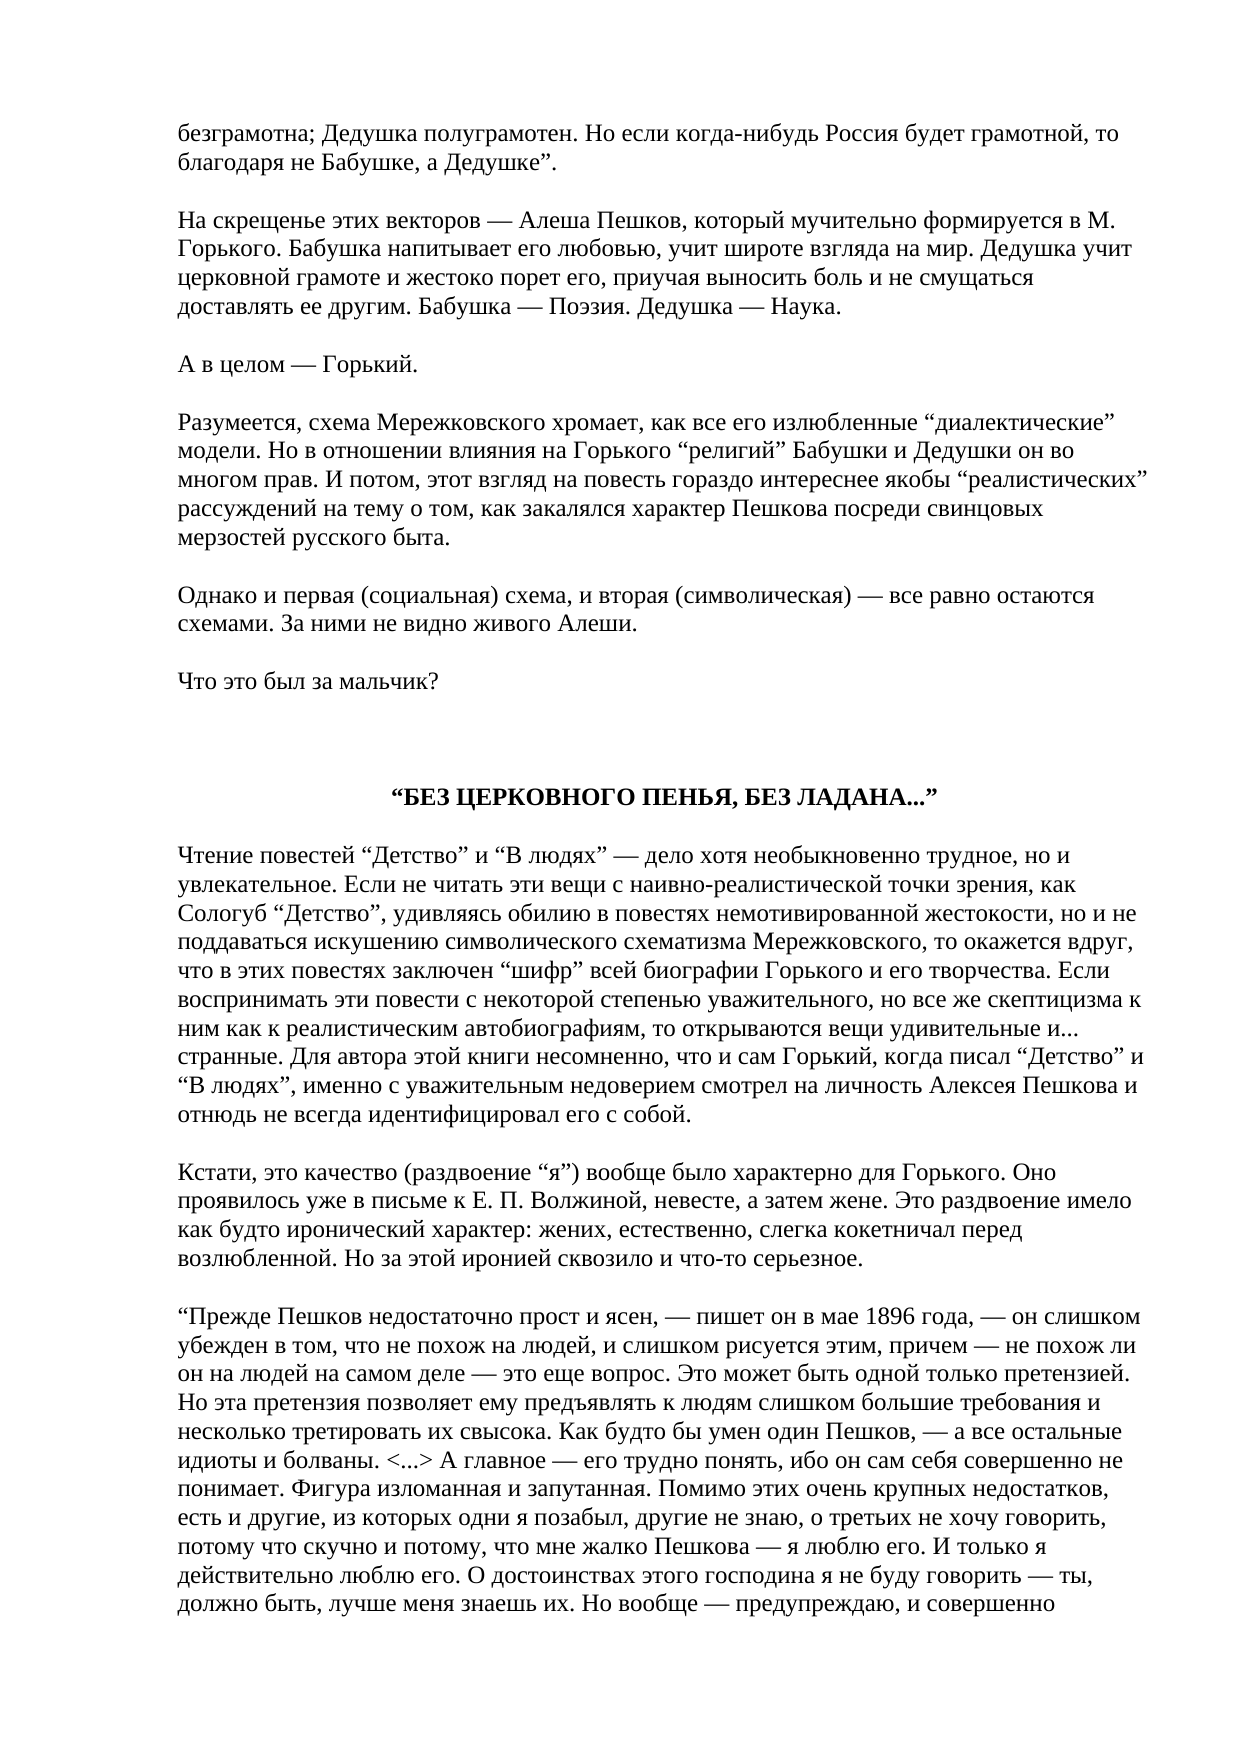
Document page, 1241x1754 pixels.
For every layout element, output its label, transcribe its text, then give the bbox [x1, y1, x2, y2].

text А в целом — Горький. [177, 349, 1152, 378]
text Однако и первая (социальная) схема, и вторая (символическая) — все равно остаются схемами. За ними не видно живого Алеши. [177, 580, 1152, 637]
text На скрещенье этих векторов — Алеша Пешков, который мучительно формируется в М. Горького. Бабушка напитывает его любовью, учит широте взгляда на мир. Дедушка учит церковной грамоте и жестоко порет его, приучая выносить боль и не смущаться доставлять ее другим. Бабушка — Поэзия. Дедушка — Наука. [177, 205, 1152, 320]
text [177, 1301, 1152, 1617]
text Разумеется, схема Мережковского хромает, как все его излюбленные “диалектические” модели. Но в отношении влияния на Горького “религий” Бабушки и Дедушки он во многом прав. И потом, этот взгляд на повесть гораздо интереснее якобы “реалистических” рассуждений на тему о том, как закалялся характер Пешкова посреди свинцовых мерзостей русского быта. [177, 407, 1152, 551]
text “БЕЗ ЦЕРКОВНОГО ПЕНЬЯ, БЕЗ ЛАДАНА...” [177, 782, 1152, 811]
text Кстати, это качество (раздвоение “я”) вообще было характерно для Горького. Оно проявилось уже в письме к Е. П. Волжиной, невесте, а затем жене. Это раздвоение имело как будто иронический характер: жених, естественно, слегка кокетничал перед возлюбленной. Но за этой иронией сквозило и что-то серьезное. [177, 1157, 1152, 1272]
text Чтение повестей “Детство” и “В людях” — дело хотя необыкновенно трудное, но и увлекательное. Если не читать эти вещи с наивно-реалистической точки зрения, как Сологуб “Детство”, удивляясь обилию в повестях немотивированной жестокости, но и не поддаваться искушению символического схематизма Мережковского, то окажется вдруг, что в этих повестях заключен “шифр” всей биографии Горького и его творчества. Если воспринимать эти повести с некоторой степенью уважительного, но все же скептицизма к ним как к реалистическим автобиографиям, то открываются вещи удивительные и... странные. Для автора этой книги несомненно, что и сам Горький, когда писал “Детство” и “В людях”, именно с уважительным недоверием смотрел на личность Алексея Пешкова и отнюдь не всегда идентифицировал его с собой. [177, 840, 1152, 1128]
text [177, 118, 1152, 176]
text Что это был за мальчик? [177, 666, 1152, 695]
